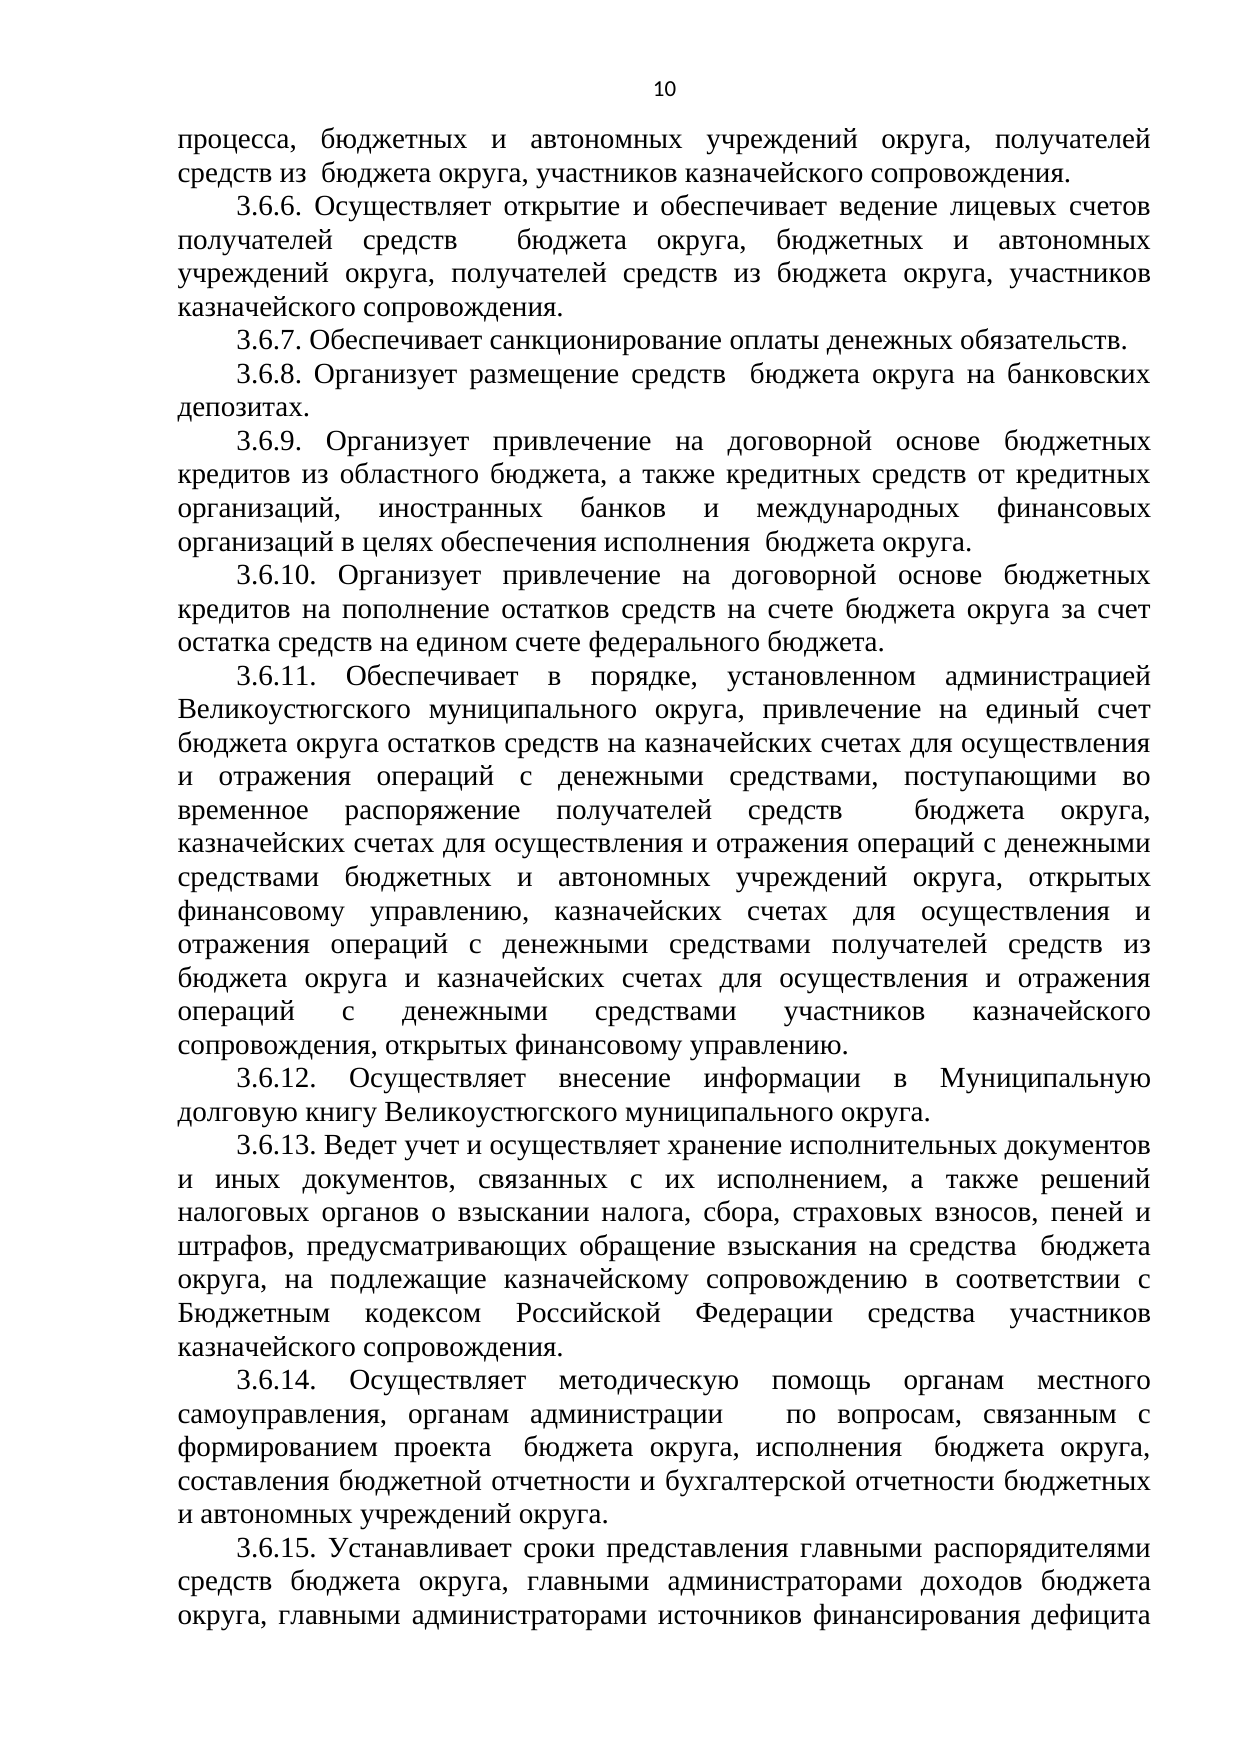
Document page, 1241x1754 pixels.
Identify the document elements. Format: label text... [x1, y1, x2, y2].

text 3.6.10. Организует привлечение на договорной основе бюджетных кредитов на пополнение остатков средств на счете бюджета округа за счет остатка средств на едином счете федерального бюджета. [177, 557, 1152, 658]
text 3.6.13. Ведет учет и осуществляет хранение исполнительных документов и иных документов, связанных с их исполнением, а также решений налоговых органов о взыскании налога, сбора, страховых взносов, пеней и штрафов, предусматривающих обращение взыскания на средства бюджета округа, на подлежащие казначейскому сопровождению в соответствии с Бюджетным кодексом Российской Федерации средства участников казначейского сопровождения. [177, 1127, 1152, 1362]
text 3.6.9. Организует привлечение на договорной основе бюджетных кредитов из областного бюджета, а также кредитных средств от кредитных организаций, иностранных банков и международных финансовых организаций в целях обеспечения исполнения бюджета округа. [177, 423, 1152, 557]
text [177, 121, 1152, 188]
text 3.6.7. Обеспечивает санкционирование оплаты денежных обязательств. [177, 322, 1152, 356]
text 3.6.14. Осуществляет методическую помощь органам местного самоуправления, органам администрации по вопросам, связанным с формированием проекта бюджета округа, исполнения бюджета округа, составления бюджетной отчетности и бухгалтерской отчетности бюджетных и автономных учреждений округа. [177, 1362, 1152, 1530]
text 3.6.6. Осуществляет открытие и обеспечивает ведение лицевых счетов получателей средств бюджета округа, бюджетных и автономных учреждений округа, получателей средств из бюджета округа, участников казначейского сопровождения. [177, 188, 1152, 322]
text 3.6.8. Организует размещение средств бюджета округа на банковских депозитах. [177, 356, 1152, 423]
text 3.6.12. Осуществляет внесение информации в Муниципальную долговую книгу Великоустюгского муниципального округа. [177, 1060, 1152, 1127]
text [177, 1530, 1152, 1631]
text 3.6.11. Обеспечивает в порядке, установленном администрацией Великоустюгского муниципального округа, привлечение на единый счет бюджета округа остатков средств на казначейских счетах для осуществления и отражения операций с денежными средствами, поступающими во временное распоряжение получателей средств бюджета округа, казначейских счетах для осуществления и отражения операций с денежными средствами бюджетных и автономных учреждений округа, открытых финансовому управлению, казначейских счетах для осуществления и отражения операций с денежными средствами получателей средств из бюджета округа и казначейских счетах для осуществления и отражения операций с денежными средствами участников казначейского сопровождения, открытых финансовому управлению. [177, 658, 1152, 1060]
